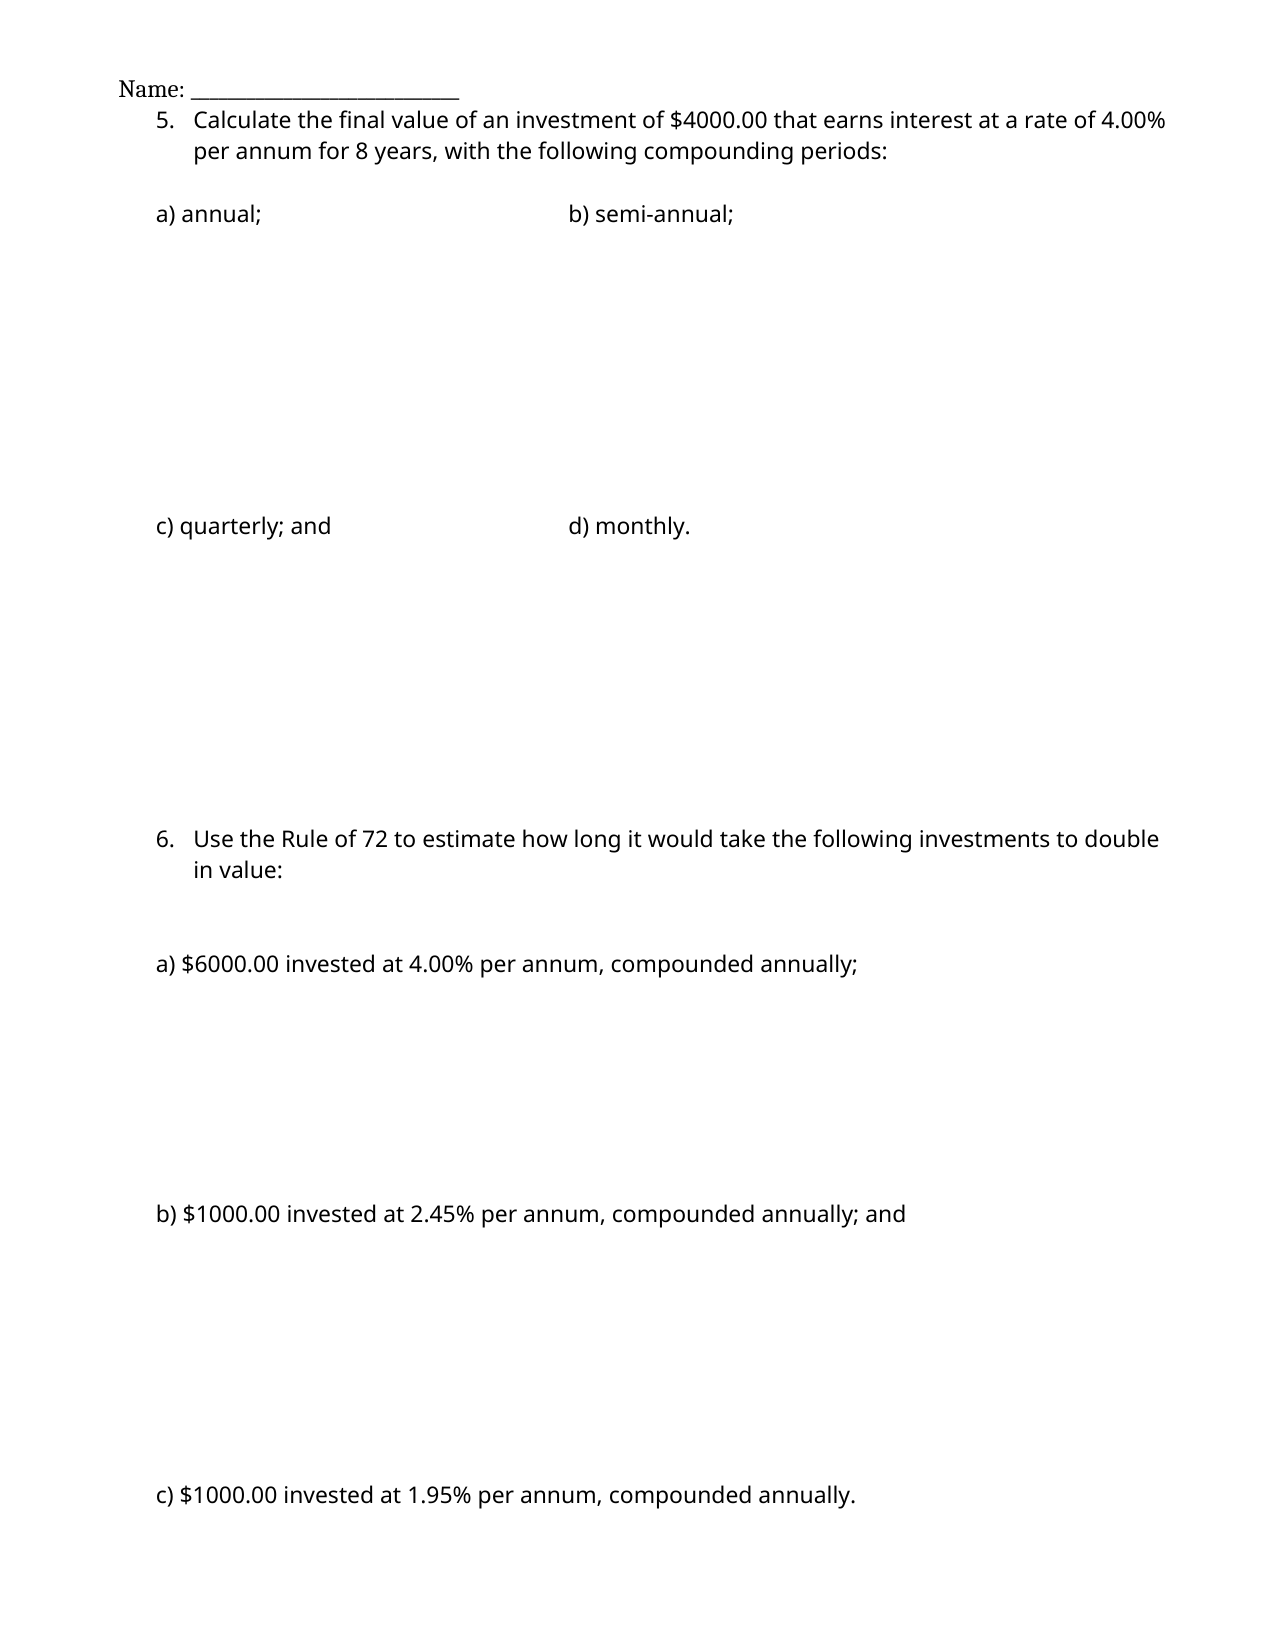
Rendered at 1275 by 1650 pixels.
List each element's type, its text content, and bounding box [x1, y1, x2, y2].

text b) $1000.00 invested at 2.45% per annum, compounded annually; and [118, 1197, 1174, 1229]
text c) quarterly; and d) monthly. [118, 510, 1174, 541]
list Use the Rule of 72 to estimate how long it would take the following investments to double in value: [156, 822, 1174, 885]
text a) annual; b) semi-annual; [118, 197, 1174, 229]
text a) $6000.00 invested at 4.00% per annum, compounded annually; [118, 947, 1174, 979]
list Calculate the final value of an investment of $4000.00 that earns interest at a rate of 4.00% per annum for 8 years, with the following compounding periods: [156, 104, 1174, 166]
text c) $1000.00 invested at 1.95% per annum, compounded annually. [118, 1479, 1174, 1510]
